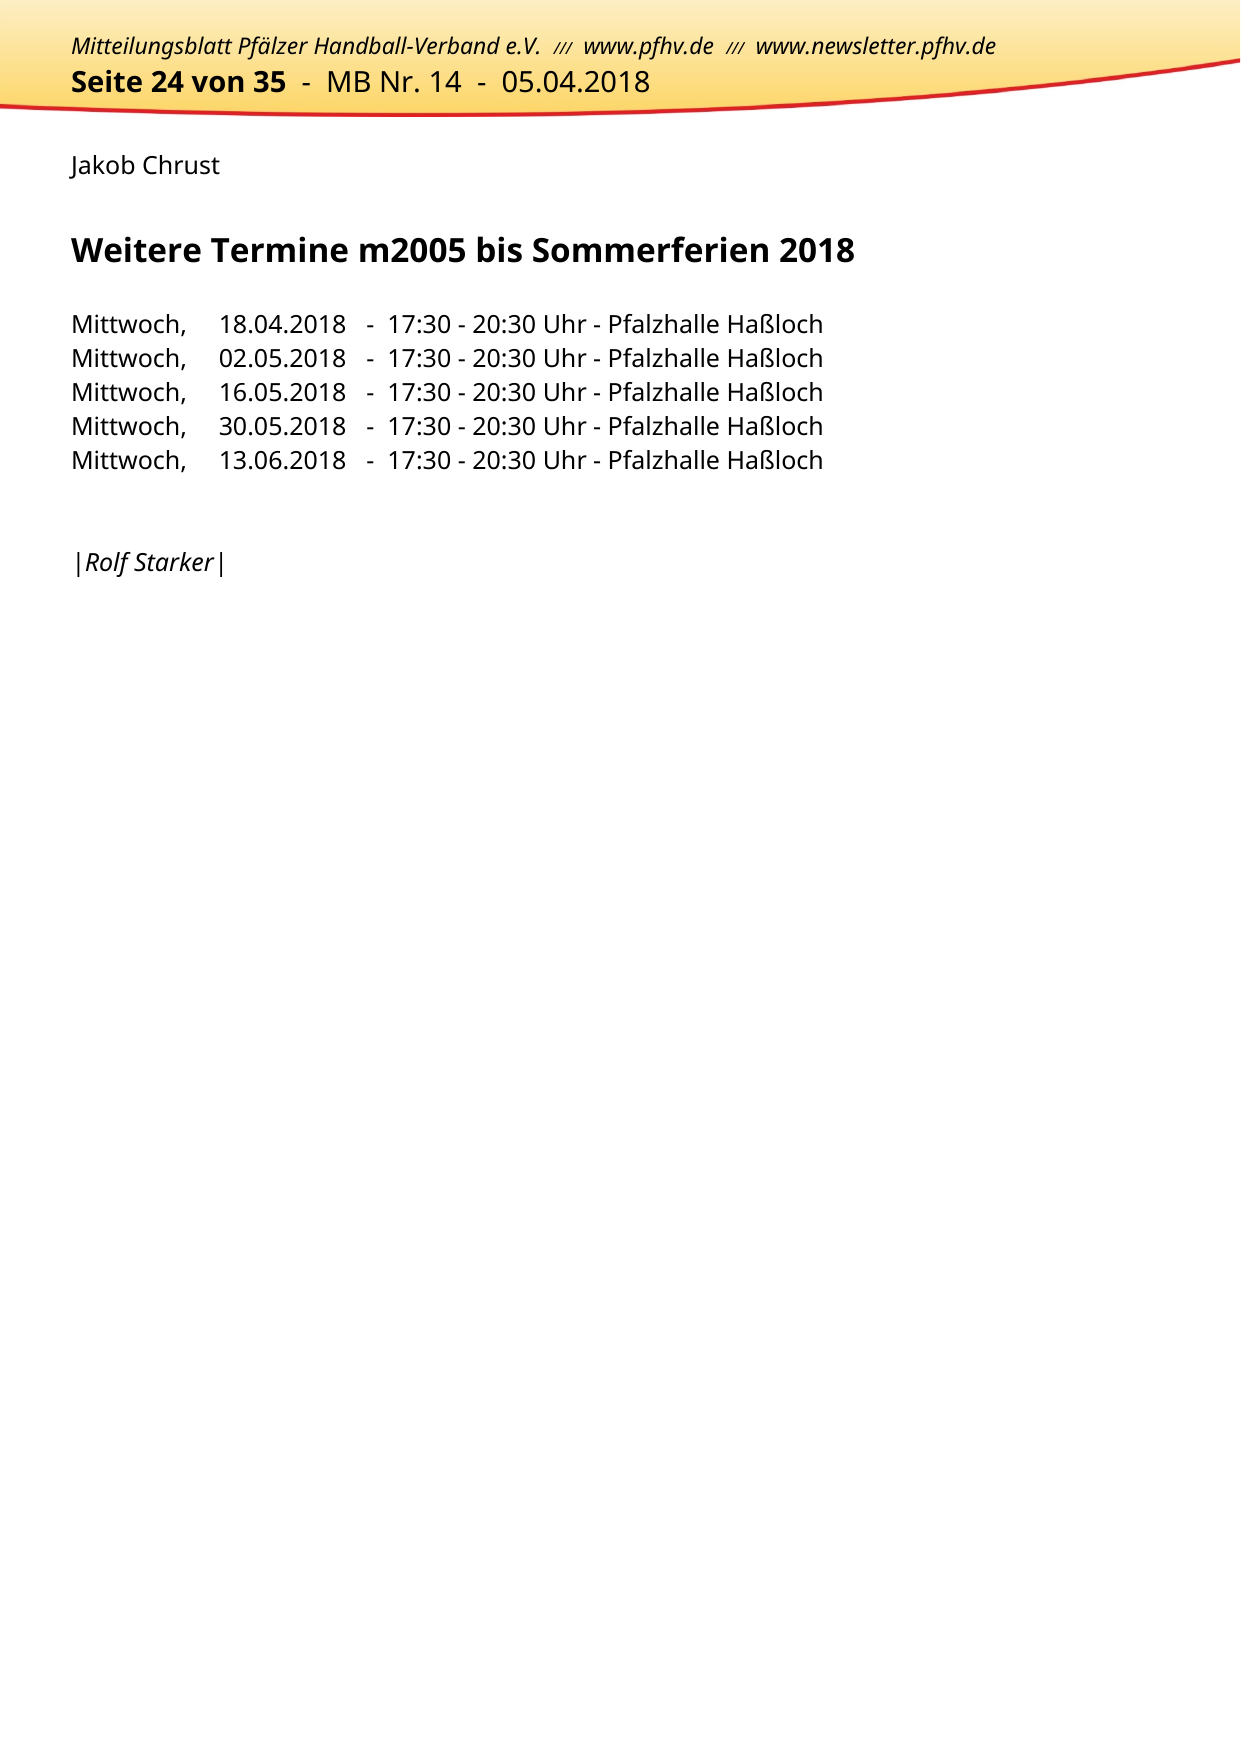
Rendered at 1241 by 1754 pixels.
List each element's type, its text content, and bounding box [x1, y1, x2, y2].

text Weitere Termine m2005 bis Sommerferien 2018 [71, 227, 1169, 273]
text Mittwoch, 18.04.2018 - 17:30 - 20:30 Uhr - Pfalzhalle Haßloch [71, 307, 1169, 341]
text Mittwoch, 16.05.2018 - 17:30 - 20:30 Uhr - Pfalzhalle Haßloch [71, 375, 1169, 409]
text Mittwoch, 02.05.2018 - 17:30 - 20:30 Uhr - Pfalzhalle Haßloch [71, 341, 1169, 375]
text |Rolf Starker| [71, 545, 1169, 579]
text Jakob Chrust [71, 148, 1169, 182]
text Mittwoch, 13.06.2018 - 17:30 - 20:30 Uhr - Pfalzhalle Haßloch [71, 443, 1169, 477]
text Mittwoch, 30.05.2018 - 17:30 - 20:30 Uhr - Pfalzhalle Haßloch [71, 409, 1169, 443]
picture [0, 0, 1241, 117]
